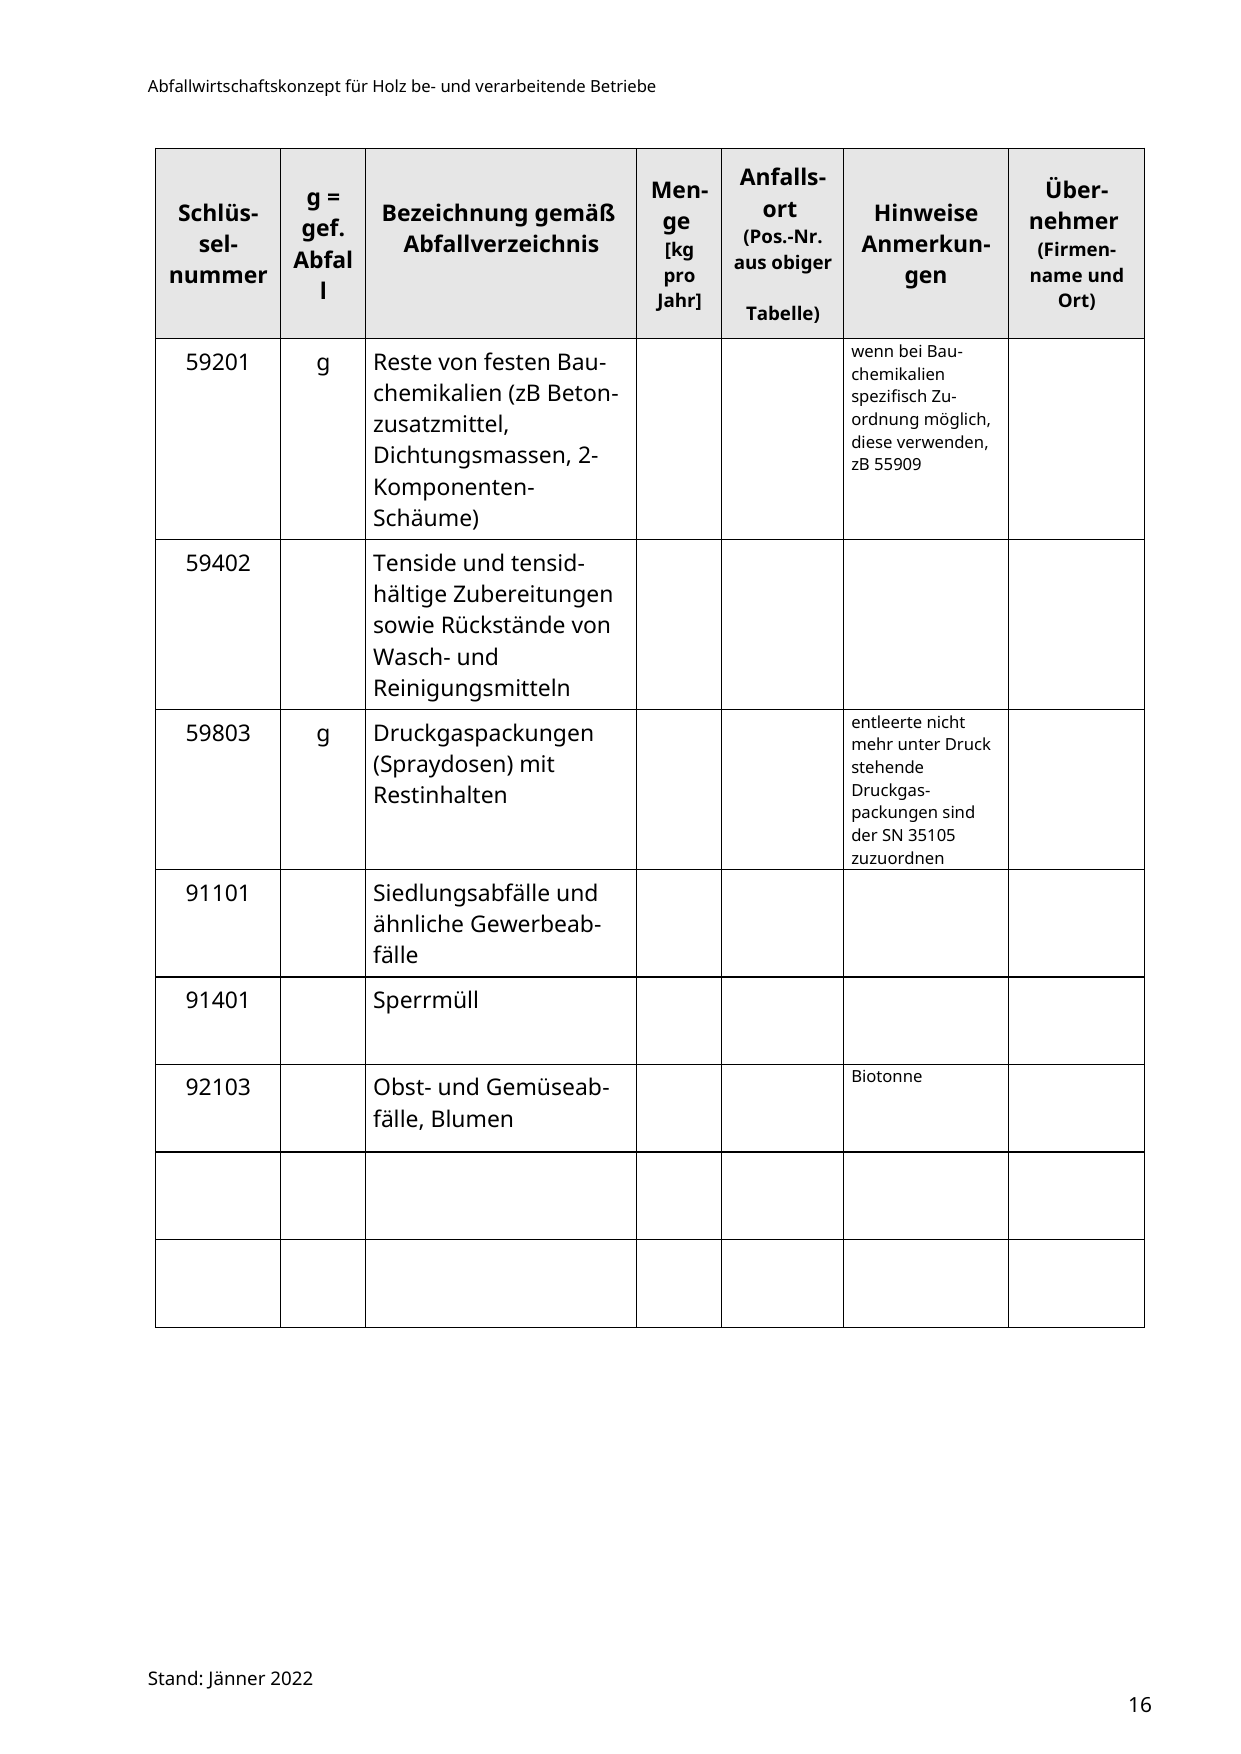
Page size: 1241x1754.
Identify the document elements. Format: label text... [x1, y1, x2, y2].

table_cell entleerte nicht mehr unter Druck stehende Druckgaspackungen sind der SN 35105 zuzuordnen [844, 710, 1008, 869]
table_cell [637, 710, 721, 869]
table_header Anfallsort (Pos.-Nr. aus obiger Tabelle) [722, 149, 843, 338]
table_cell [637, 870, 721, 976]
table_cell [1009, 1240, 1144, 1326]
table_cell Druckgaspackungen (Spraydosen) mit Restinhalten [366, 710, 636, 869]
table_cell 91401 [156, 978, 280, 1064]
table_cell [722, 1240, 843, 1326]
table_header Schlüssel-nummer [156, 149, 280, 338]
table_cell Siedlungsabfälle und ähnliche Gewerbeabfälle [366, 870, 636, 976]
table_cell [281, 1240, 365, 1326]
table_cell Tenside und tensidhältige Zubereitungen sowie Rückstände von Wasch- und Reinigungsmitteln [366, 540, 636, 709]
table_cell [281, 1153, 365, 1239]
table_cell [637, 1065, 721, 1151]
table_cell [844, 870, 1008, 976]
table_cell 59402 [156, 540, 280, 709]
table_cell g [281, 339, 365, 539]
table_cell [281, 978, 365, 1064]
table_cell Obst- und Gemüseabfälle, Blumen [366, 1065, 636, 1151]
table_cell [844, 1153, 1008, 1239]
table_cell [1009, 1153, 1144, 1239]
table_cell [722, 540, 843, 709]
table_header Menge [kg pro Jahr] [637, 149, 721, 338]
table_cell [722, 1065, 843, 1151]
table_cell [637, 1153, 721, 1239]
table_header Bezeichnung gemäß Abfallverzeichnis [366, 149, 636, 338]
table_cell [1009, 710, 1144, 869]
table_cell [281, 540, 365, 709]
table_cell Reste von festen Bauchemikalien (zB Betonzusatzmittel, Dichtungsmassen, 2-Komponenten-Schäume) [366, 339, 636, 539]
table_cell [722, 1153, 843, 1239]
table_cell [844, 1240, 1008, 1326]
table_cell [1009, 1065, 1144, 1151]
table_cell [637, 339, 721, 539]
table_cell Sperrmüll [366, 978, 636, 1064]
table_cell [722, 339, 843, 539]
table_cell [366, 1153, 636, 1239]
table_cell g [281, 710, 365, 869]
table_cell wenn bei Bauchemikalien spezifisch Zuordnung möglich, diese verwenden, zB 55909 [844, 339, 1008, 539]
table_header Hinweise Anmerkungen [844, 149, 1008, 338]
table_cell [844, 978, 1008, 1064]
table_cell Biotonne [844, 1065, 1008, 1151]
table_cell 91101 [156, 870, 280, 976]
table_cell 59201 [156, 339, 280, 539]
table_cell [1009, 339, 1144, 539]
table_header g = gef. Abfall [281, 149, 365, 338]
table_cell [637, 540, 721, 709]
table_cell [156, 1240, 280, 1326]
table_cell 59803 [156, 710, 280, 869]
table_cell [281, 870, 365, 976]
table_cell [1009, 540, 1144, 709]
table_cell [722, 710, 843, 869]
table_cell [722, 870, 843, 976]
table_cell [1009, 978, 1144, 1064]
table_cell [156, 1153, 280, 1239]
table_cell [844, 540, 1008, 709]
table_cell [637, 1240, 721, 1326]
table_cell [1009, 870, 1144, 976]
table_cell [366, 1240, 636, 1326]
table_cell [722, 978, 843, 1064]
table_cell [281, 1065, 365, 1151]
table_cell [637, 978, 721, 1064]
table_header Übernehmer (Firmenname und Ort) [1009, 149, 1144, 338]
table_cell 92103 [156, 1065, 280, 1151]
